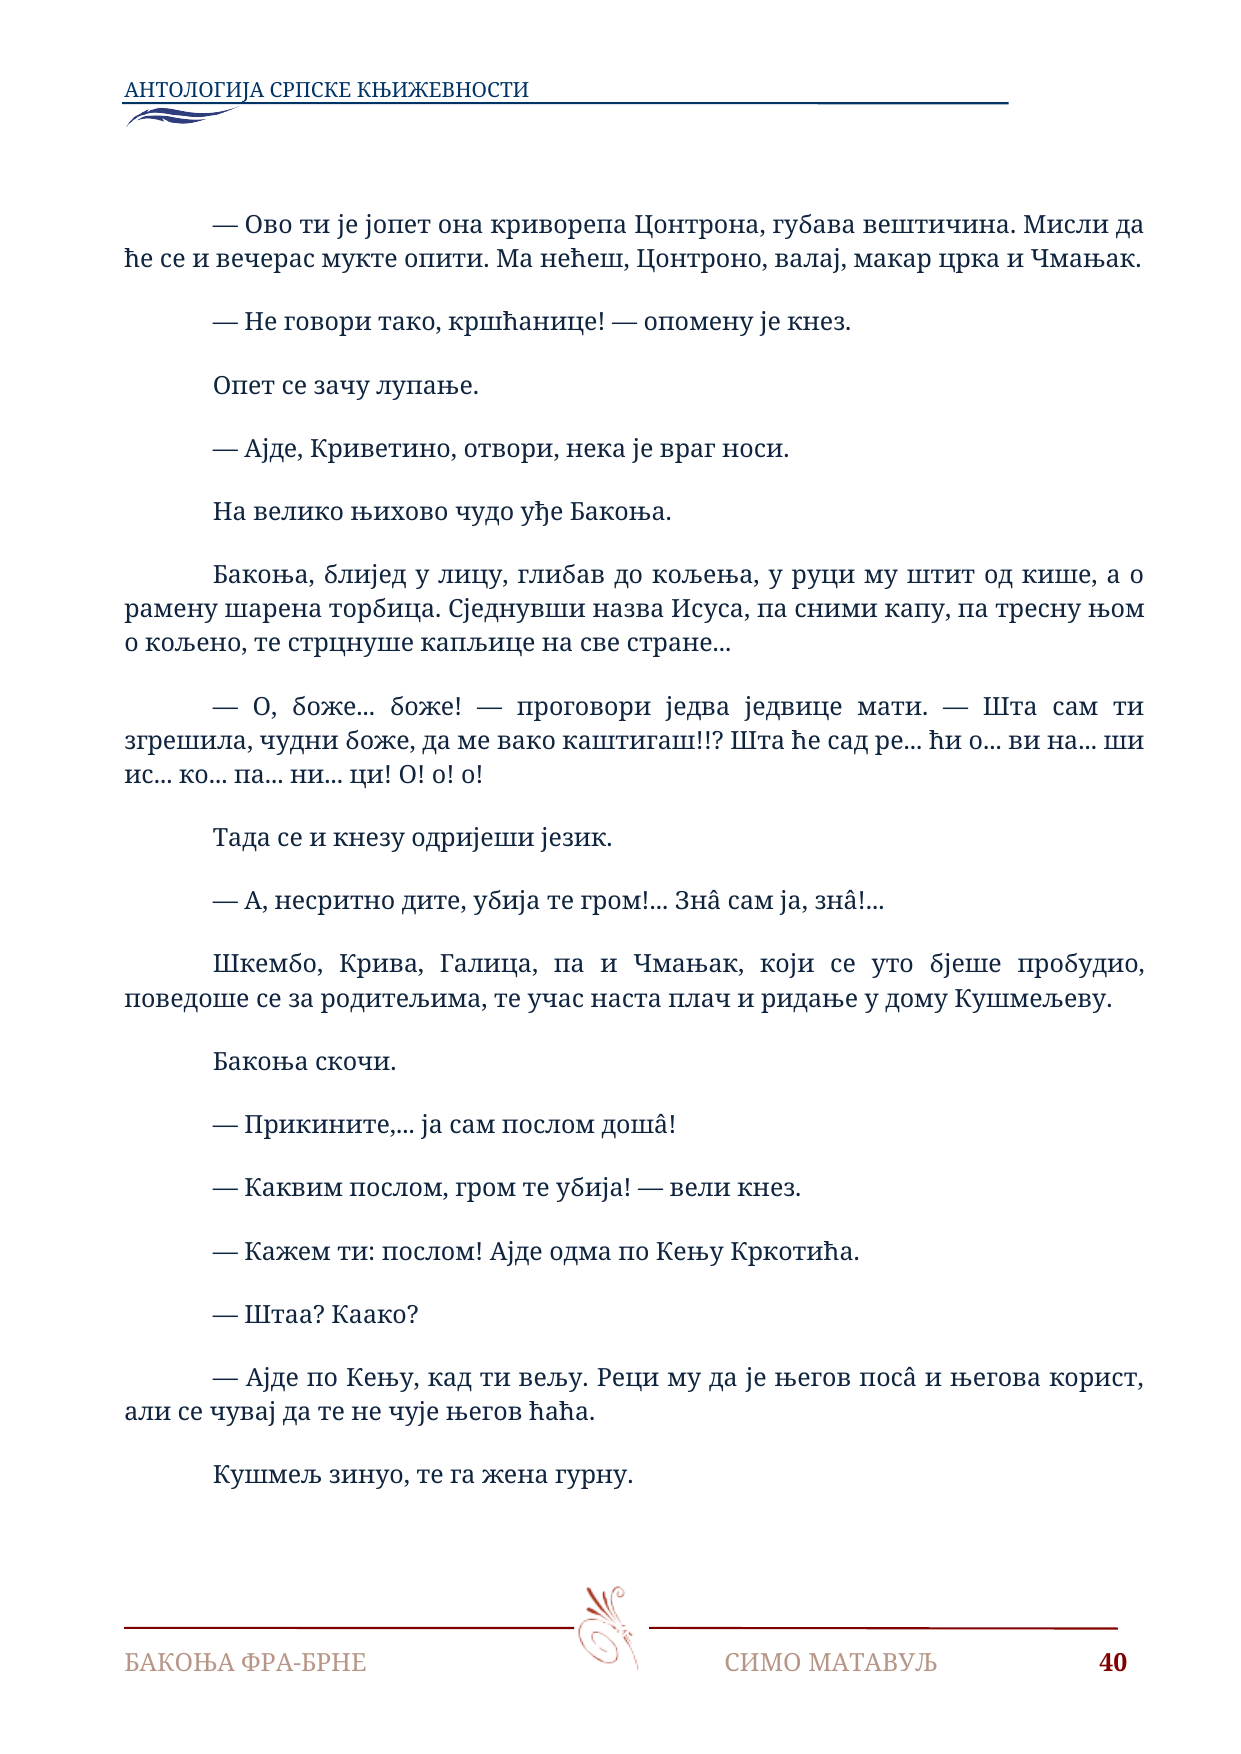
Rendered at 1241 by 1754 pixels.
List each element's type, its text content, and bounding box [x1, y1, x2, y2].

text — Кажем ти: послом! Ајде одма по Кењу Кркотића. [124, 1233, 1146, 1267]
text Опет се зачу лупање. [124, 367, 1146, 401]
text — Ајде по Кењу, кад ти вељу. Реци му да је његов посâ и његова корист, али се чувај да те не чује његов ћаћа. [124, 1359, 1146, 1428]
text Тада се и кнезу одријеши језик. [124, 820, 1146, 854]
text На велико њихово чудо уђе Бакоња. [124, 494, 1146, 528]
text Бакоња, блијед у лицу, глибав до кољења, у руци му штит од кише, а о рамену шарена торбица. Сједнувши назва Исуса, па сними капу, па тресну њом о кољено, те стрцнуше капљице на све стране... [124, 557, 1146, 659]
text — Штаа? Каако? [124, 1296, 1146, 1330]
text — Ово ти је јопет она криворепа Цонтрона, губава вештичина. Мисли да ће се и вечерас мукте опити. Ма нећеш, Цонтроно, валај, макар црка и Чмањак. [124, 207, 1146, 275]
text — Не говори тако, кршћанице! — опомену је кнез. [124, 304, 1146, 338]
text — О, боже... боже! — проговори једва једвице мати. — Шта сам ти згрешила, чудни боже, да ме вако каштигаш!!? Шта ће сад ре... ћи о... ви на... ши ис... ко... па... ни... ци! О! о! о! [124, 688, 1146, 791]
text Кушмељ зинуо, те га жена гурну. [124, 1457, 1146, 1491]
text — А, несритно дите, убија те гром!... Знâ сам ја, знâ!... [124, 883, 1146, 917]
text Бакоња скочи. [124, 1043, 1146, 1077]
text — Каквим послом, гром те убија! — вели кнез. [124, 1170, 1146, 1204]
text — Прикините,... ја сам послом дошâ! [124, 1107, 1146, 1141]
text Шкембо, Крива, Галица, па и Чмањак, који се уто бјеше пробудио, поведоше се за родитељима, те учас наста плач и ридање у дому Кушмељеву. [124, 946, 1146, 1014]
text — Ајде, Криветино, отвори, нека је враг носи. [124, 431, 1146, 464]
